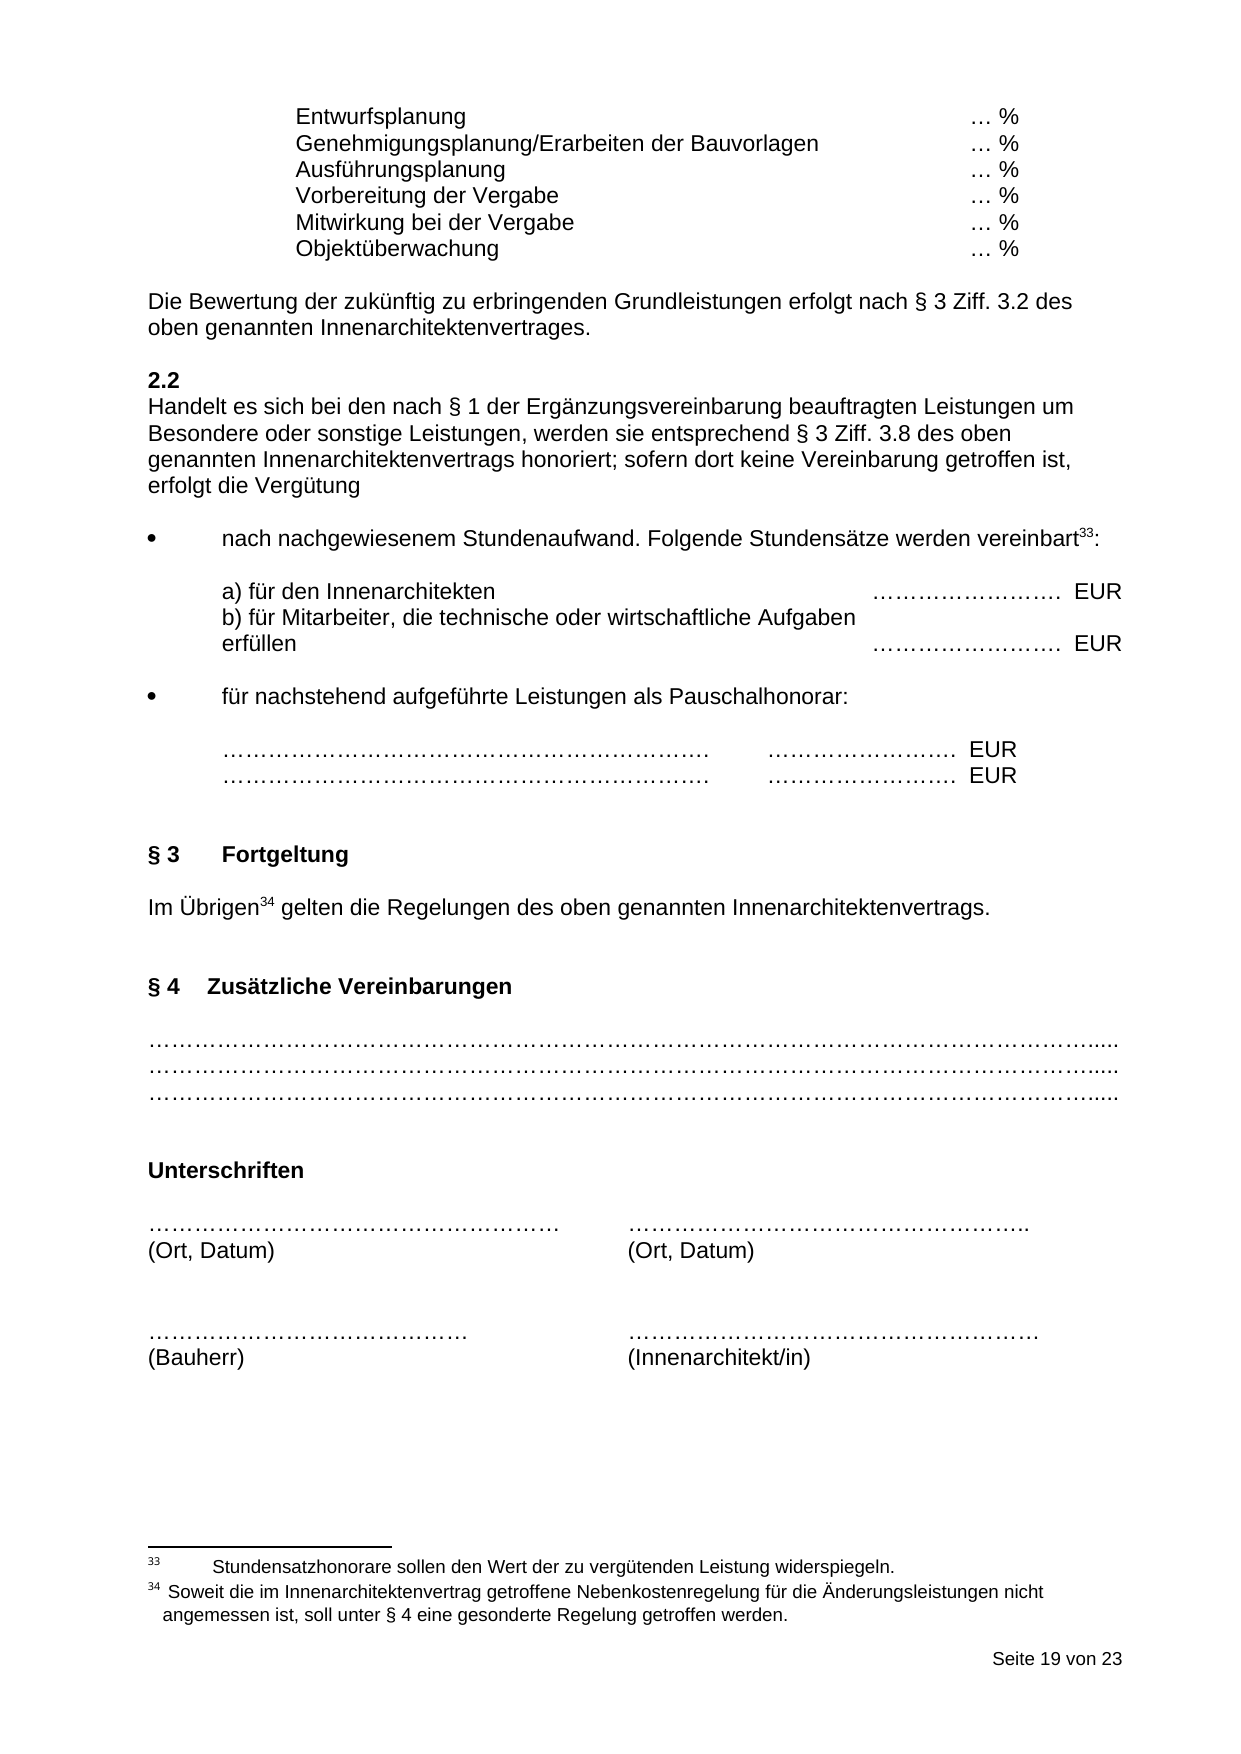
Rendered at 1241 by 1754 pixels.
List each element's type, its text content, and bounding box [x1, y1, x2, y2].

text Vorbereitung der Vergabe … % [148, 182, 1122, 209]
text ……………………………………………………………………………………………………………..... [148, 1026, 1122, 1052]
text a) für den Innenarchitekten ……………………. EUR [148, 578, 1122, 604]
text ……………………………………………… …………………………………………….. [148, 1210, 1122, 1237]
text Entwurfsplanung … % [148, 103, 1122, 130]
text § 3 Fortgeltung [148, 841, 1122, 868]
text Im Übrigen gelten die Regelungen des oben genannten Innenarchitektenvertrags. [148, 894, 1122, 920]
text (Ort, Datum) (Ort, Datum) [148, 1237, 1122, 1263]
text ………………………………………………………. ……………………. EUR [222, 736, 1122, 762]
text Unterschriften [148, 1157, 1122, 1184]
text ……………………………………………………………………………………………………………..... [148, 1078, 1122, 1105]
text Genehmigungsplanung/Erarbeiten der Bauvorlagen … % [148, 130, 1122, 156]
text (Bauherr) (Innenarchitekt/in) [148, 1344, 1122, 1371]
text § 4 Zusätzliche Vereinbarungen [148, 973, 1122, 999]
text ………………………………………………………. ……………………. EUR [222, 762, 1122, 788]
text für nachstehend aufgeführte Leistungen als Pauschalhonorar: [148, 683, 1122, 709]
text Handelt es sich bei den nach § 1 der Ergänzungsvereinbarung beauftragten Leistungen um Besondere oder sonstige Leistungen, werden sie entsprechend § 3 Ziff. 3.8 des oben genannten Innenarchitektenvertrags honoriert; sofern dort keine Vereinbarung getroffen ist, erfolgt die Vergütung [148, 393, 1122, 499]
text Objektüberwachung … % [148, 235, 1122, 261]
text Mitwirkung bei der Vergabe … % [148, 209, 1122, 235]
text b) für Mitarbeiter, die technische oder wirtschaftliche Aufgaben erfüllen ……………………. EUR [148, 604, 901, 657]
text 2.2 [148, 367, 1122, 393]
text ……………………………………………………………………………………………………………..... [148, 1052, 1122, 1078]
text Die Bewertung der zukünftig zu erbringenden Grundleistungen erfolgt nach § 3 Ziff. 3.2 des oben genannten Innenarchitektenvertrages. [148, 288, 1122, 341]
text nach nachgewiesenem Stundenaufwand. Folgende Stundensätze werden vereinbart: [148, 525, 1122, 551]
text Ausführungsplanung … % [148, 156, 1122, 182]
text …………………………………… ……………………………………………… [148, 1318, 1122, 1344]
